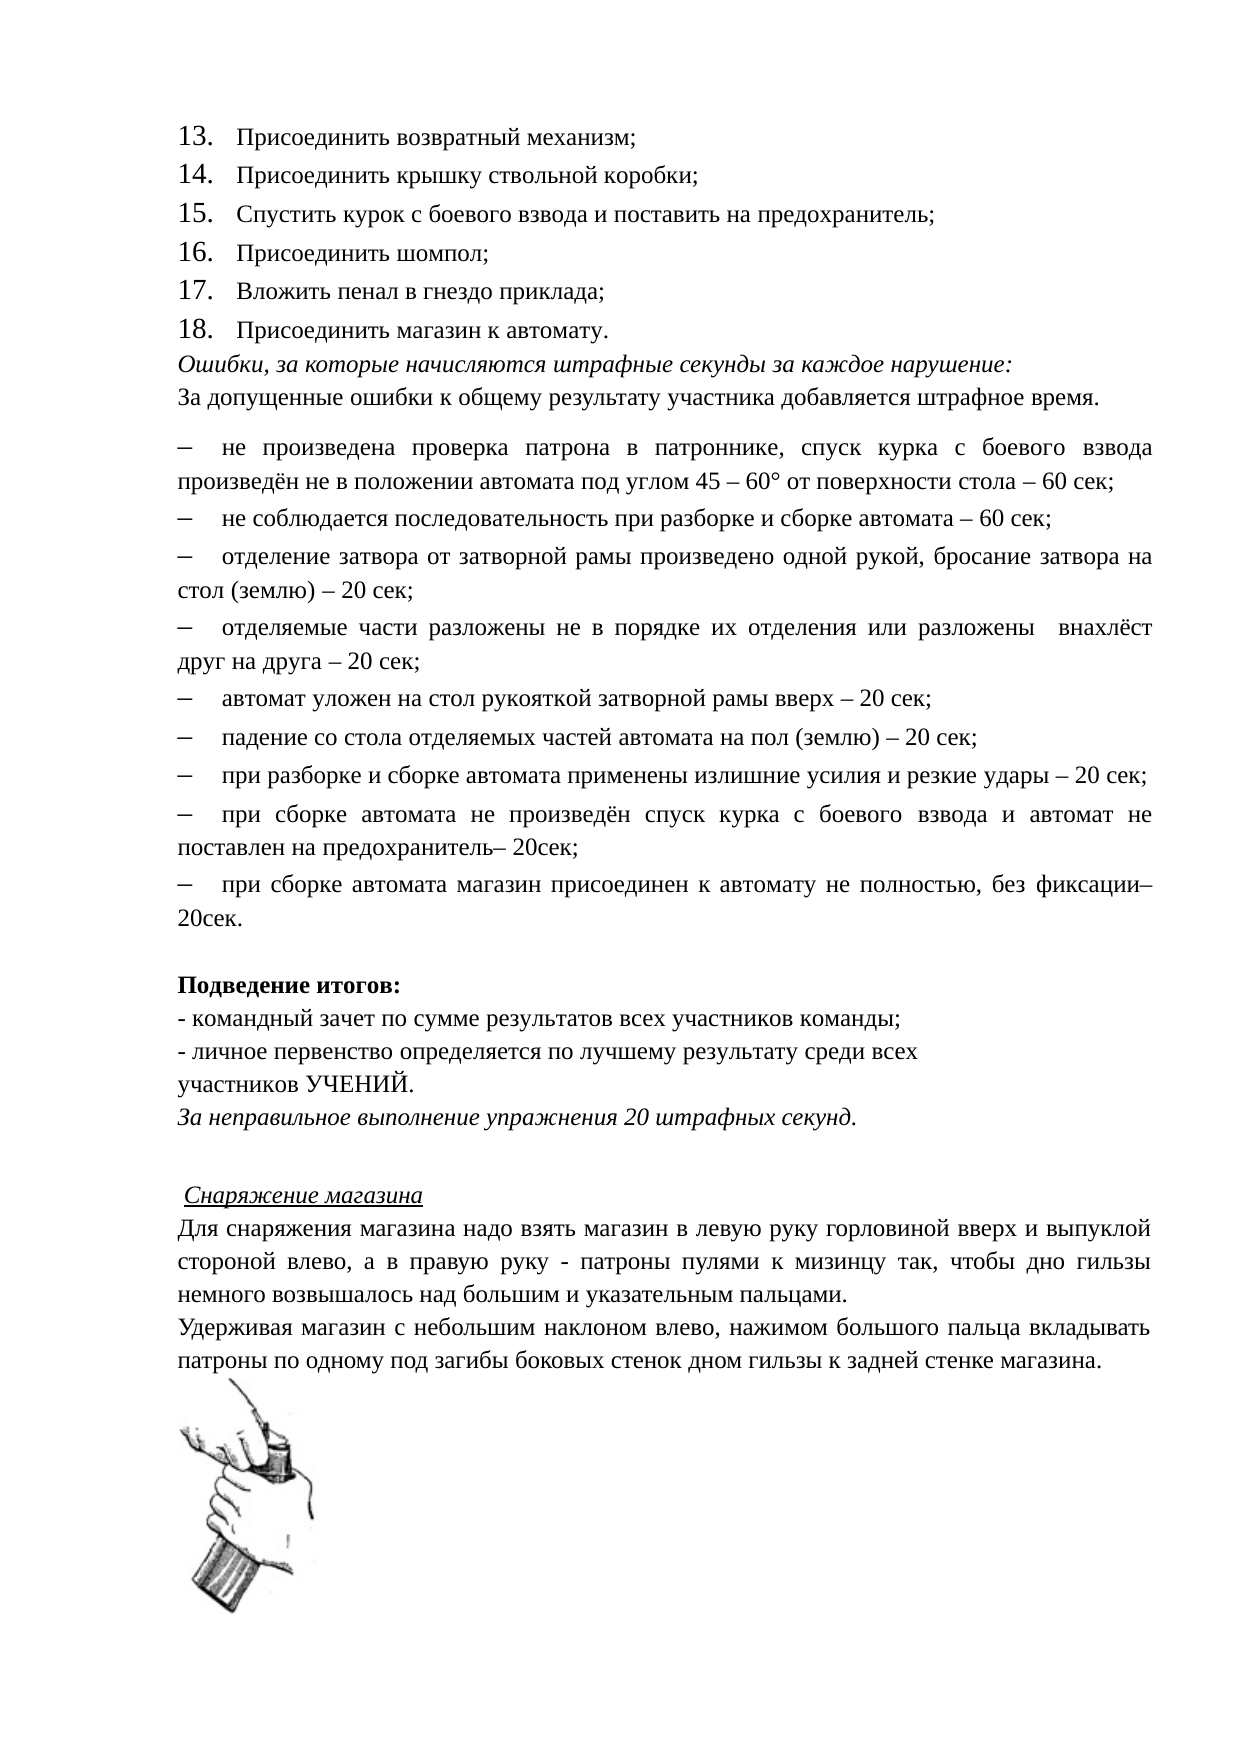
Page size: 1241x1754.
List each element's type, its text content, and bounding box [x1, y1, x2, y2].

list автомат уложен на стол рукояткой затворной рамы вверх – 20 сек; [177, 679, 1152, 713]
list Присоединить возвратный механизм; [177, 118, 1152, 152]
list Присоединить шомпол; [177, 234, 1152, 267]
list не соблюдается последовательность при разборке и сборке автомата – 60 сек; [177, 499, 1152, 532]
list - личное первенство определяется по лучшему результату среди всех [177, 1036, 1152, 1064]
text Удерживая магазин с небольшим наклоном влево, нажимом большого пальца вкладывать патроны по одному под загибы боковых стенок дном гильзы к задней стенке магазина. [177, 1312, 1152, 1374]
picture [177, 1378, 317, 1615]
list Спустить курок с боевого взвода и поставить на предохранитель; [177, 195, 1152, 229]
list при сборке автомата магазин присоединен к автомату не полностью, без фиксации– 20сек. [177, 866, 1152, 932]
list Присоединить магазин к автомату. [177, 311, 1152, 344]
text Ошибки, за которые начисляются штрафные секунды за каждое нарушение: [177, 349, 1152, 378]
list при разборке и сборке автомата применены излишние усилия и резкие удары – 20 сек; [177, 756, 1152, 790]
list участников УЧЕНИЙ. [177, 1069, 1152, 1097]
list Подведение итогов: [177, 970, 1152, 998]
list падение со стола отделяемых частей автомата на пол (землю) – 20 сек; [177, 718, 1152, 751]
list Вложить пенал в гнездо приклада; [177, 272, 1152, 306]
text Снаряжение магазина [177, 1180, 1152, 1209]
list отделяемые части разложены не в порядке их отделения или разложены внахлёст друг на друга – 20 сек; [177, 608, 1152, 675]
list - командный зачет по сумме результатов всех участников команды; [177, 1003, 1152, 1031]
list отделение затвора от затворной рамы произведено одной рукой, бросание затвора на стол (землю) – 20 сек; [177, 537, 1152, 604]
text За неправильное выполнение упражнения 20 штрафных секунд. [177, 1102, 1152, 1131]
list Присоединить крышку ствольной коробки; [177, 157, 1152, 190]
list не произведена проверка патрона в патроннике, спуск курка с боевого взвода произведён не в положении автомата под углом 45 – 60° от поверхности стола – 60 сек; [177, 428, 1152, 494]
text За допущенные ошибки к общему результату участника добавляется штрафное время. [177, 382, 1152, 411]
list при сборке автомата не произведён спуск курка с боевого взвода и автомат не поставлен на предохранитель– 20сек; [177, 795, 1152, 861]
text Для снаряжения магазина надо взять магазин в левую руку горловиной вверх и выпуклой стороной влево, а в правую руку - патроны пулями к мизинцу так, чтобы дно гильзы немного возвышалось над большим и указательным пальцами. [177, 1213, 1152, 1308]
